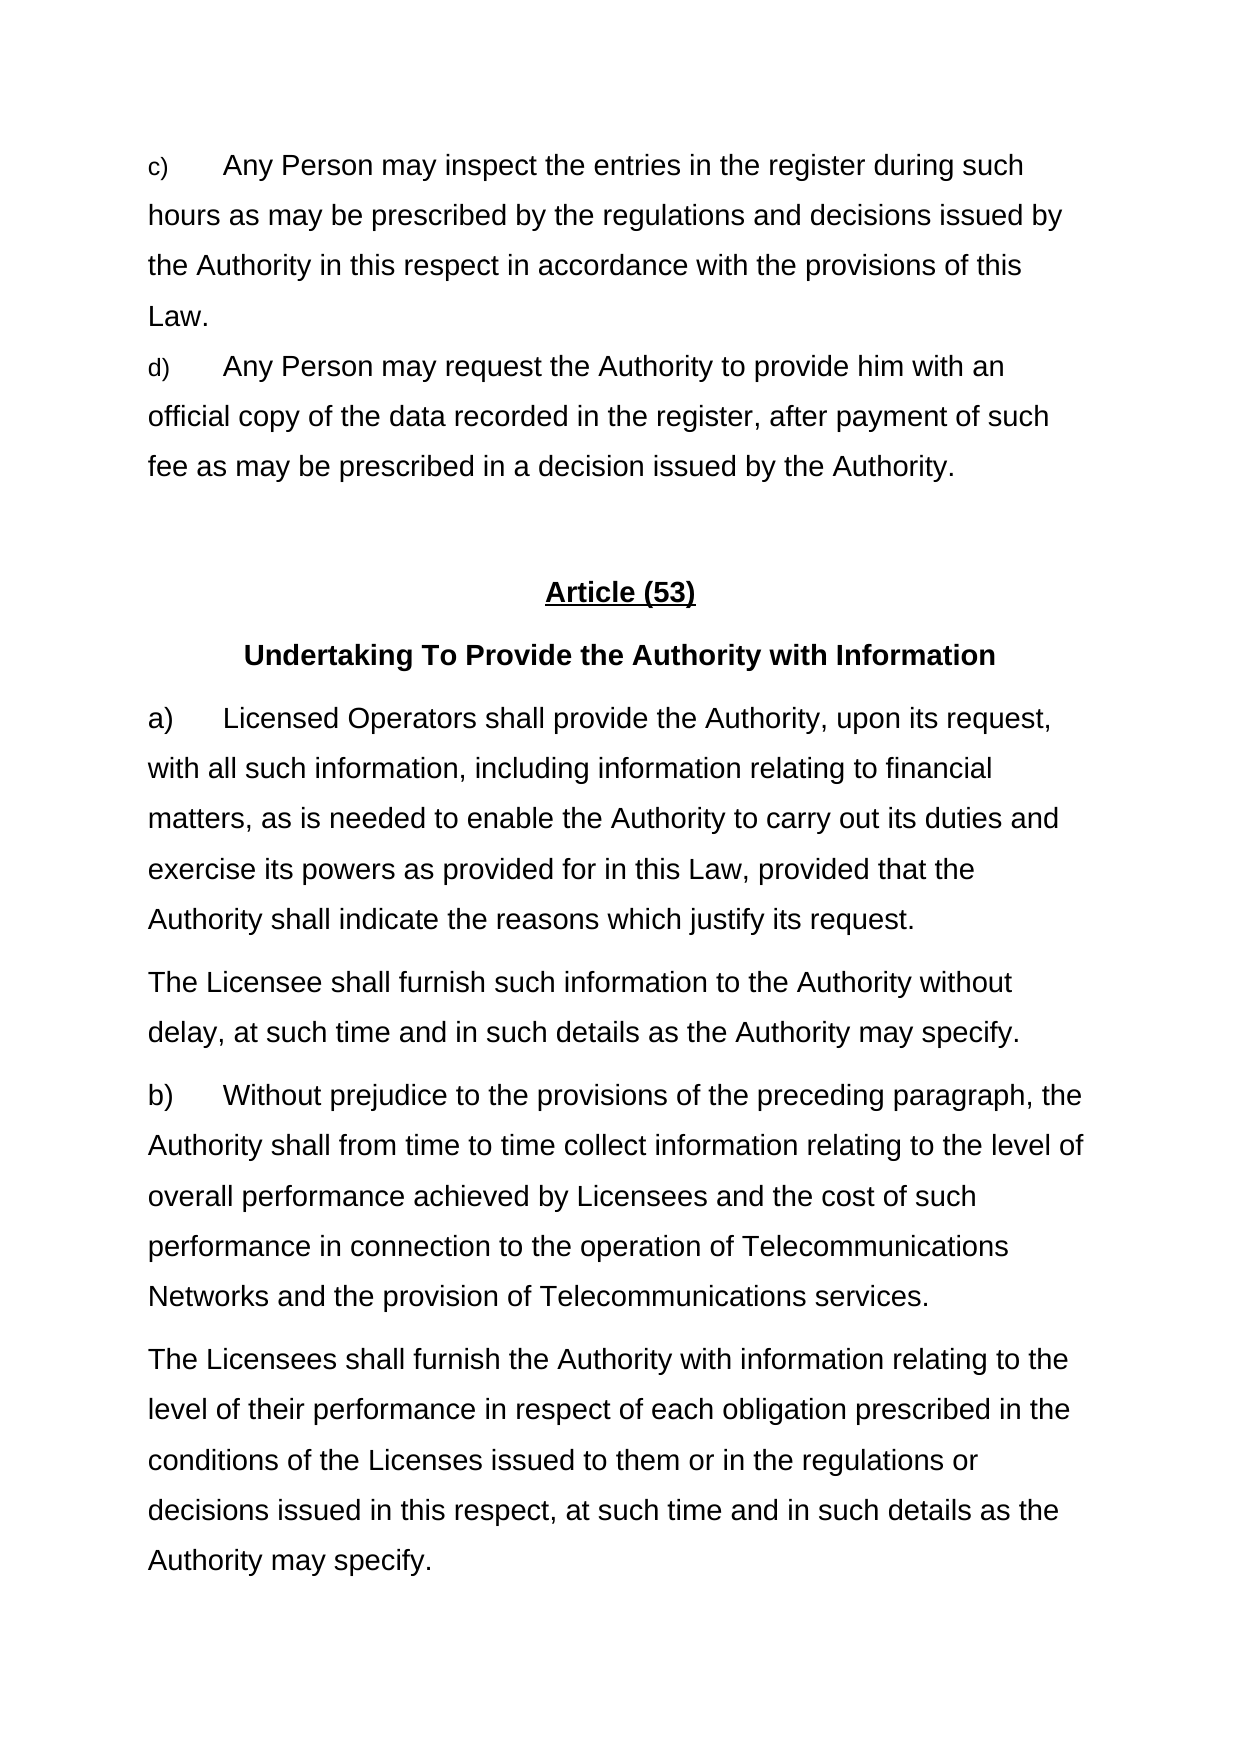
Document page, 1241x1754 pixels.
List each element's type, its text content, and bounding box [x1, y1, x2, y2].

text The Licensee shall furnish such information to the Authority without delay, at such time and in such details as the Authority may specify. [148, 965, 1093, 1049]
list Any Person may request the Authority to provide him with an official copy of the data recorded in the register, after payment of such fee as may be prescribed in a decision issued by the Authority. [148, 349, 1093, 483]
list Licensed Operators shall provide the Authority, upon its request, with all such information, including information relating to financial matters, as is needed to enable the Authority to carry out its duties and exercise its powers as provided for in this Law, provided that the Authority shall indicate the reasons which justify its request. [148, 701, 1093, 936]
text The Licensees shall furnish the Authority with information relating to the level of their performance in respect of each obligation prescribed in the conditions of the Licenses issued to them or in the regulations or decisions issued in this respect, at such time and in such details as the Authority may specify. [148, 1342, 1093, 1577]
text Article (53) [148, 575, 1093, 609]
text Undertaking To Provide the Authority with Information [148, 638, 1093, 671]
list Without prejudice to the provisions of the preceding paragraph, the Authority shall from time to time collect information relating to the level of overall performance achieved by Licensees and the cost of such performance in connection to the operation of Telecommunications Networks and the provision of Telecommunications services. [148, 1078, 1093, 1313]
list Any Person may inspect the entries in the register during such hours as may be prescribed by the regulations and decisions issued by the Authority in this respect in accordance with the provisions of this Law. [148, 148, 1093, 332]
